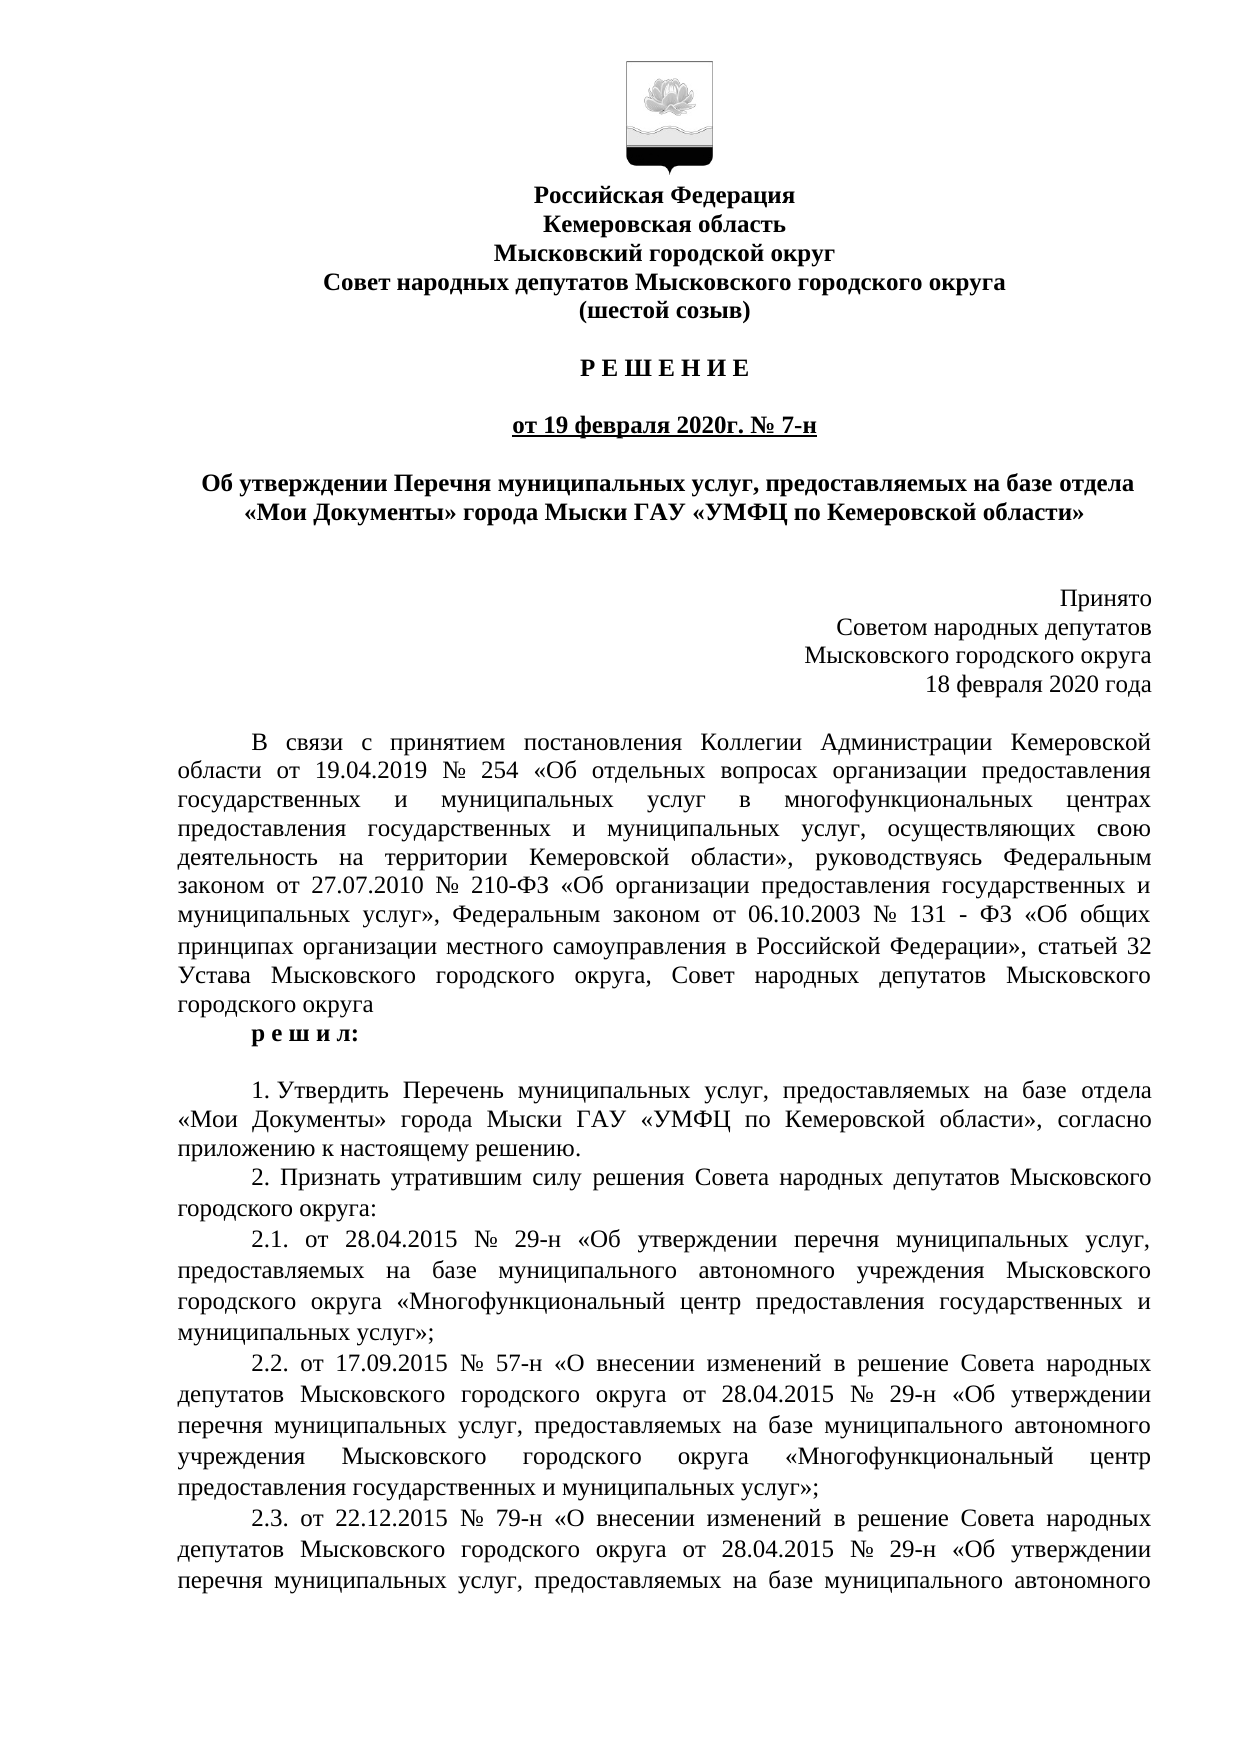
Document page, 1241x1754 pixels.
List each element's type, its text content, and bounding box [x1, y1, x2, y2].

text Совет народных депутатов Мысковского городского округа [177, 267, 1152, 295]
text 2.1. от 28.04.2015 № 29-н «Об утверждении перечня муниципальных услуг, предоставляемых на базе муниципального автономного учреждения Мысковского городского округа «Многофункциональный центр предоставления государственных и муниципальных услуг»; [177, 1224, 1152, 1346]
text 2.2. от 17.09.2015 № 57-н «О внесении изменений в решение Совета народных депутатов Мысковского городского округа от 28.04.2015 № 29-н «Об утверждении перечня муниципальных услуг, предоставляемых на базе муниципального автономного учреждения Мысковского городского округа «Многофункциональный центр предоставления государственных и муниципальных услуг»; [177, 1348, 1152, 1501]
text 18 февраля 2020 года [177, 669, 1152, 698]
text р е ш и л: [177, 1018, 1152, 1047]
list Утвердить Перечень муниципальных услуг, предоставляемых на базе отдела «Мои Документы» города Мыски ГАУ «УМФЦ по Кемеровской области», согласно приложению к настоящему решению. [177, 1075, 1152, 1162]
text (шестой созыв) [177, 295, 1152, 324]
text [177, 1503, 1152, 1594]
text Принято [177, 583, 1152, 612]
text Кемеровская область [177, 209, 1152, 238]
text Р Е Ш Е Н И Е [177, 353, 1152, 382]
picture [626, 61, 713, 175]
text Советом народных депутатов [177, 612, 1152, 640]
text Российская Федерация [177, 180, 1152, 209]
text Мысковский городской округ [177, 238, 1152, 267]
title В связи с принятием постановления Коллегии Администрации Кемеровской области от 19.04.2019 № 254 «Об отдельных вопросах организации предоставления государственных и муниципальных услуг в многофункциональных центрах предоставления государственных и муниципальных услуг, осуществляющих свою деятельность на территории Кемеровской области», руководствуясь Федеральным законом от 27.07.2010 № 210-ФЗ «Об организации предоставления государственных и муниципальных услуг», Федеральным законом от 06.10.2003 № 131 - ФЗ «Об общих принципах организации местного самоуправления в Российской Федерации», статьей 32 Устава Мысковского городского округа, Совет народных депутатов Мысковского городского округа [177, 727, 1152, 1018]
text 2. Признать утратившим силу решения Совета народных депутатов Мысковского городского округа: [177, 1162, 1152, 1221]
text Мысковского городского округа [177, 640, 1152, 669]
text «Мои Документы» города Мыски ГАУ «УМФЦ по Кемеровской области» [177, 497, 1152, 525]
text от 19 февраля 2020г. № 7-н [177, 410, 1152, 439]
text Об утверждении Перечня муниципальных услуг, предоставляемых на базе отдела [177, 468, 1152, 497]
